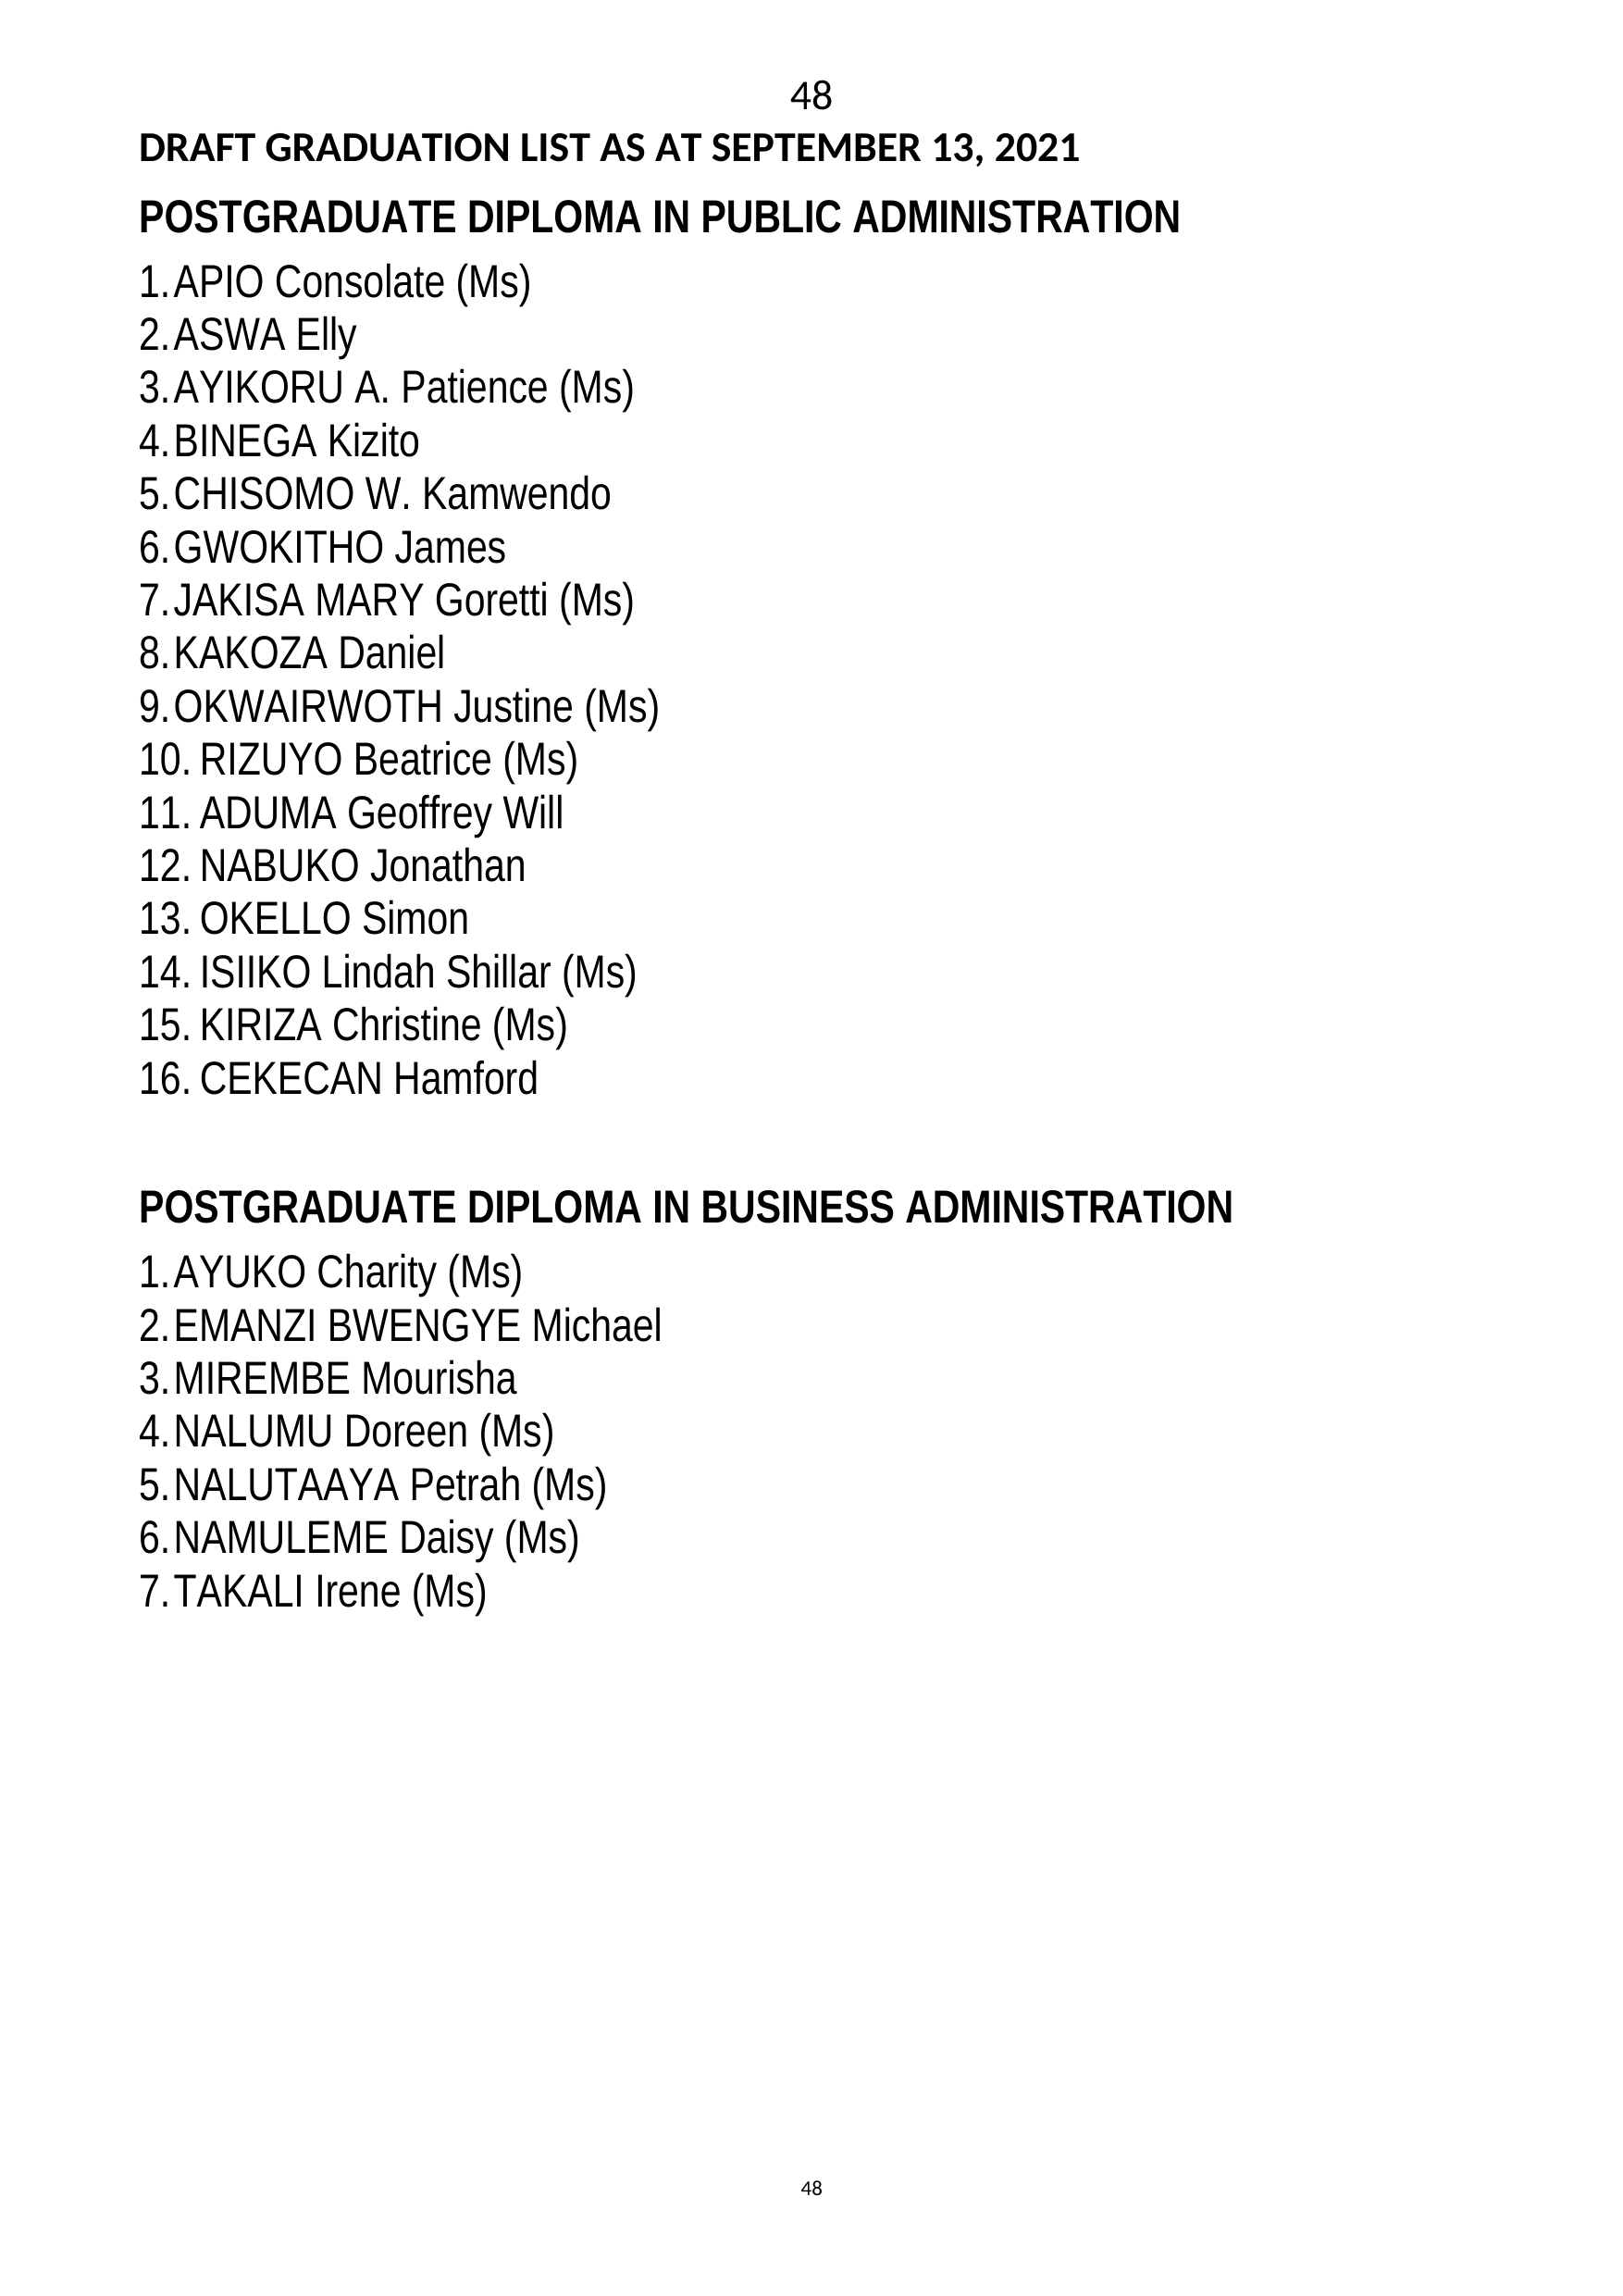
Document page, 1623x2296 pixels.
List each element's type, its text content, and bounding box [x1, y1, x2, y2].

list JAKISA MARY Goretti (Ms) [139, 573, 1484, 626]
list GWOKITHO James [139, 519, 1484, 573]
list NALUTAAYA Petrah (Ms) [139, 1457, 1484, 1510]
list AYUKO Charity (Ms) [139, 1245, 1484, 1297]
list NALUMU Doreen (Ms) [139, 1404, 1484, 1457]
list NABUKO Jonathan [139, 838, 1484, 891]
list CHISOMO W. Kamwendo [139, 466, 1484, 519]
list CEKECAN Hamford [139, 1050, 1484, 1104]
list ASWA Elly [139, 307, 1484, 360]
list KAKOZA Daniel [139, 626, 1484, 678]
list OKELLO Simon [139, 891, 1484, 944]
list TAKALI Irene (Ms) [139, 1563, 1484, 1617]
list RIZUYO Beatrice (Ms) [139, 732, 1484, 785]
list BINEGA Kizito [139, 413, 1484, 466]
text POSTGRADUATE DIPLOMA IN PUBLIC ADMINISTRATION [139, 189, 1484, 242]
list ADUMA Geoffrey Will [139, 785, 1484, 838]
list MIREMBE Mourisha [139, 1351, 1484, 1404]
text POSTGRADUATE DIPLOMA IN BUSINESS ADMINISTRATION [139, 1180, 1484, 1233]
list KIRIZA Christine (Ms) [139, 998, 1484, 1050]
list OKWAIRWOTH Justine (Ms) [139, 678, 1484, 732]
list AYIKORU A. Patience (Ms) [139, 360, 1484, 413]
list EMANZI BWENGYE Michael [139, 1297, 1484, 1351]
list APIO Consolate (Ms) [139, 254, 1484, 307]
list NAMULEME Daisy (Ms) [139, 1510, 1484, 1563]
list ISIIKO Lindah Shillar (Ms) [139, 944, 1484, 998]
